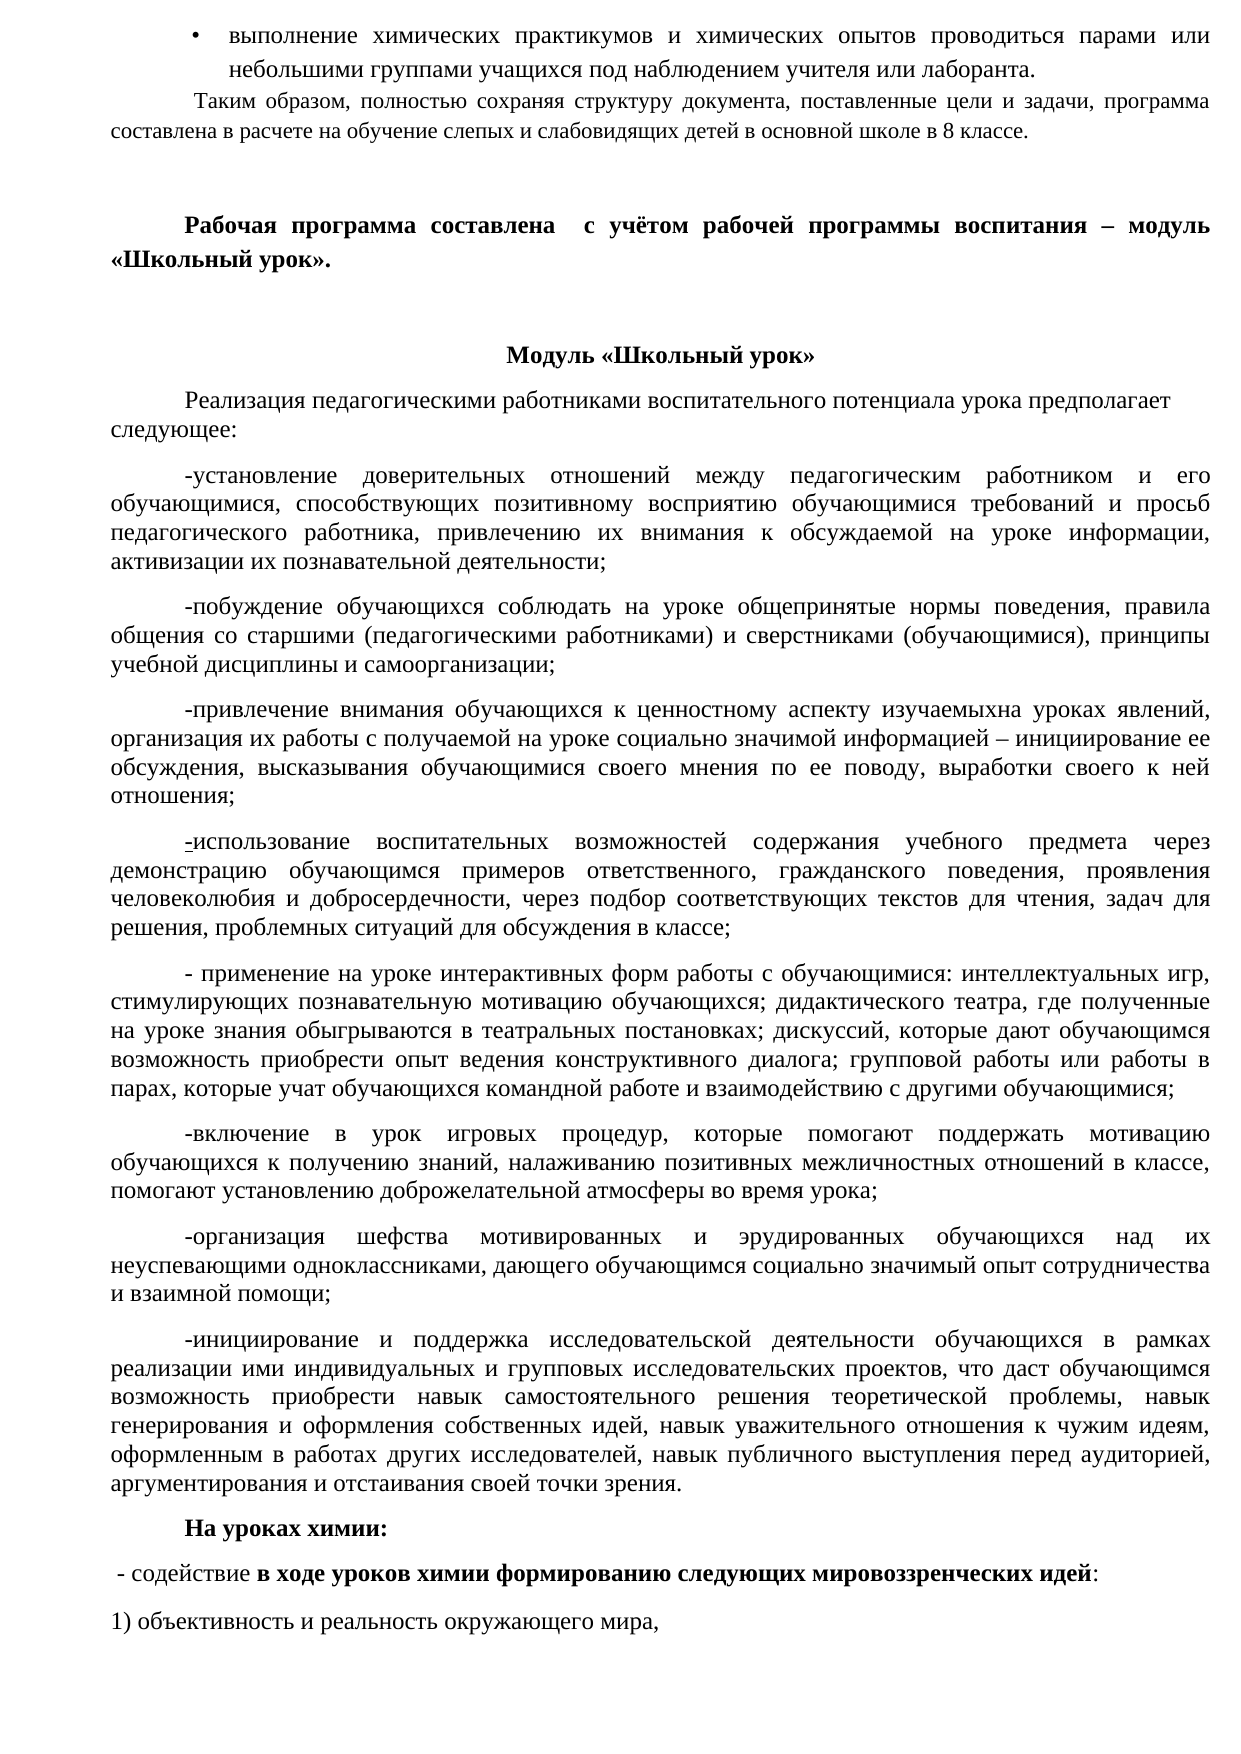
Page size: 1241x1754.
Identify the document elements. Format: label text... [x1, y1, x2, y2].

text - применение на уроке интерактивных форм работы с обучающимися: интеллектуальных игр, стимулирующих познавательную мотивацию обучающихся; дидактического театра, где полученные на уроке знания обыгрываются в театральных постановках; дискуссий, которые дают обучающимся возможность приобрести опыт ведения конструктивного диалога; групповой работы или работы в парах, которые учат обучающихся командной работе и взаимодействию с другими обучающимися; [110, 958, 1211, 1101]
text - содействие в ходе уроков химии формированию следующих мировоззренческих идей: [110, 1558, 1211, 1587]
text -инициирование и поддержка исследовательской деятельности обучающихся в рамках реализации ими индивидуальных и групповых исследовательских проектов, что даст обучающимся возможность приобрести навык самостоятельного решения теоретической проблемы, навык генерирования и оформления собственных идей, навык уважительного отношения к чужим идеям, оформленным в работах других исследователей, навык публичного выступления перед аудиторией, аргументирования и отстаивания своей точки зрения. [110, 1324, 1211, 1496]
text -установление доверительных отношений между педагогическим работником и его обучающимися, способствующих позитивному восприятию обучающимися требований и просьб педагогического работника, привлечению их внимания к обсуждаемой на уроке информации, активизации их познавательной деятельности; [110, 460, 1211, 575]
text Реализация педагогическими работниками воспитательного потенциала урока предполагает следующее: [110, 386, 1211, 443]
list выполнение химических практикумов и химических опытов проводиться парами или небольшими группами учащихся под наблюдением учителя или лаборанта. [191, 21, 1211, 82]
text -привлечение внимания обучающихся к ценностному аспекту изучаемыхна уроках явлений, организация их работы с получаемой на уроке социально значимой информацией – инициирование ее обсуждения, высказывания обучающимися своего мнения по ее поводу, выработки своего к ней отношения; [110, 694, 1211, 809]
text -использование воспитательных возможностей содержания учебного предмета через демонстрацию обучающимся примеров ответственного, гражданского поведения, проявления человеколюбия и добросердечности, через подбор соответствующих текстов для чтения, задач для решения, проблемных ситуаций для обсуждения в классе; [110, 826, 1211, 941]
text -включение в урок игровых процедур, которые помогают поддержать мотивацию обучающихся к получению знаний, налаживанию позитивных межличностных отношений в классе, помогают установлению доброжелательной атмосферы во время урока; [110, 1118, 1211, 1204]
text Рабочая программа составлена с учётом рабочей программы воспитания – модуль «Школьный урок». [110, 211, 1211, 272]
text -организация шефства мотивированных и эрудированных обучающихся над их неуспевающими одноклассниками, дающего обучающимся социально значимый опыт сотрудничества и взаимной помощи; [110, 1221, 1211, 1307]
text На уроках химии: [110, 1513, 1211, 1542]
text 1) объективность и реальность окружающего мира, [110, 1606, 1211, 1635]
text Таким образом, полностью сохраняя структуру документа, поставленные цели и задачи, программа составлена в расчете на обучение слепых и слабовидящих детей в основной школе в 8 классе. [110, 87, 1211, 143]
text Модуль «Школьный урок» [110, 340, 1211, 369]
text -побуждение обучающихся соблюдать на уроке общепринятые нормы поведения, правила общения со старшими (педагогическими работниками) и сверстниками (обучающимися), принципы учебной дисциплины и самоорганизации; [110, 591, 1211, 678]
